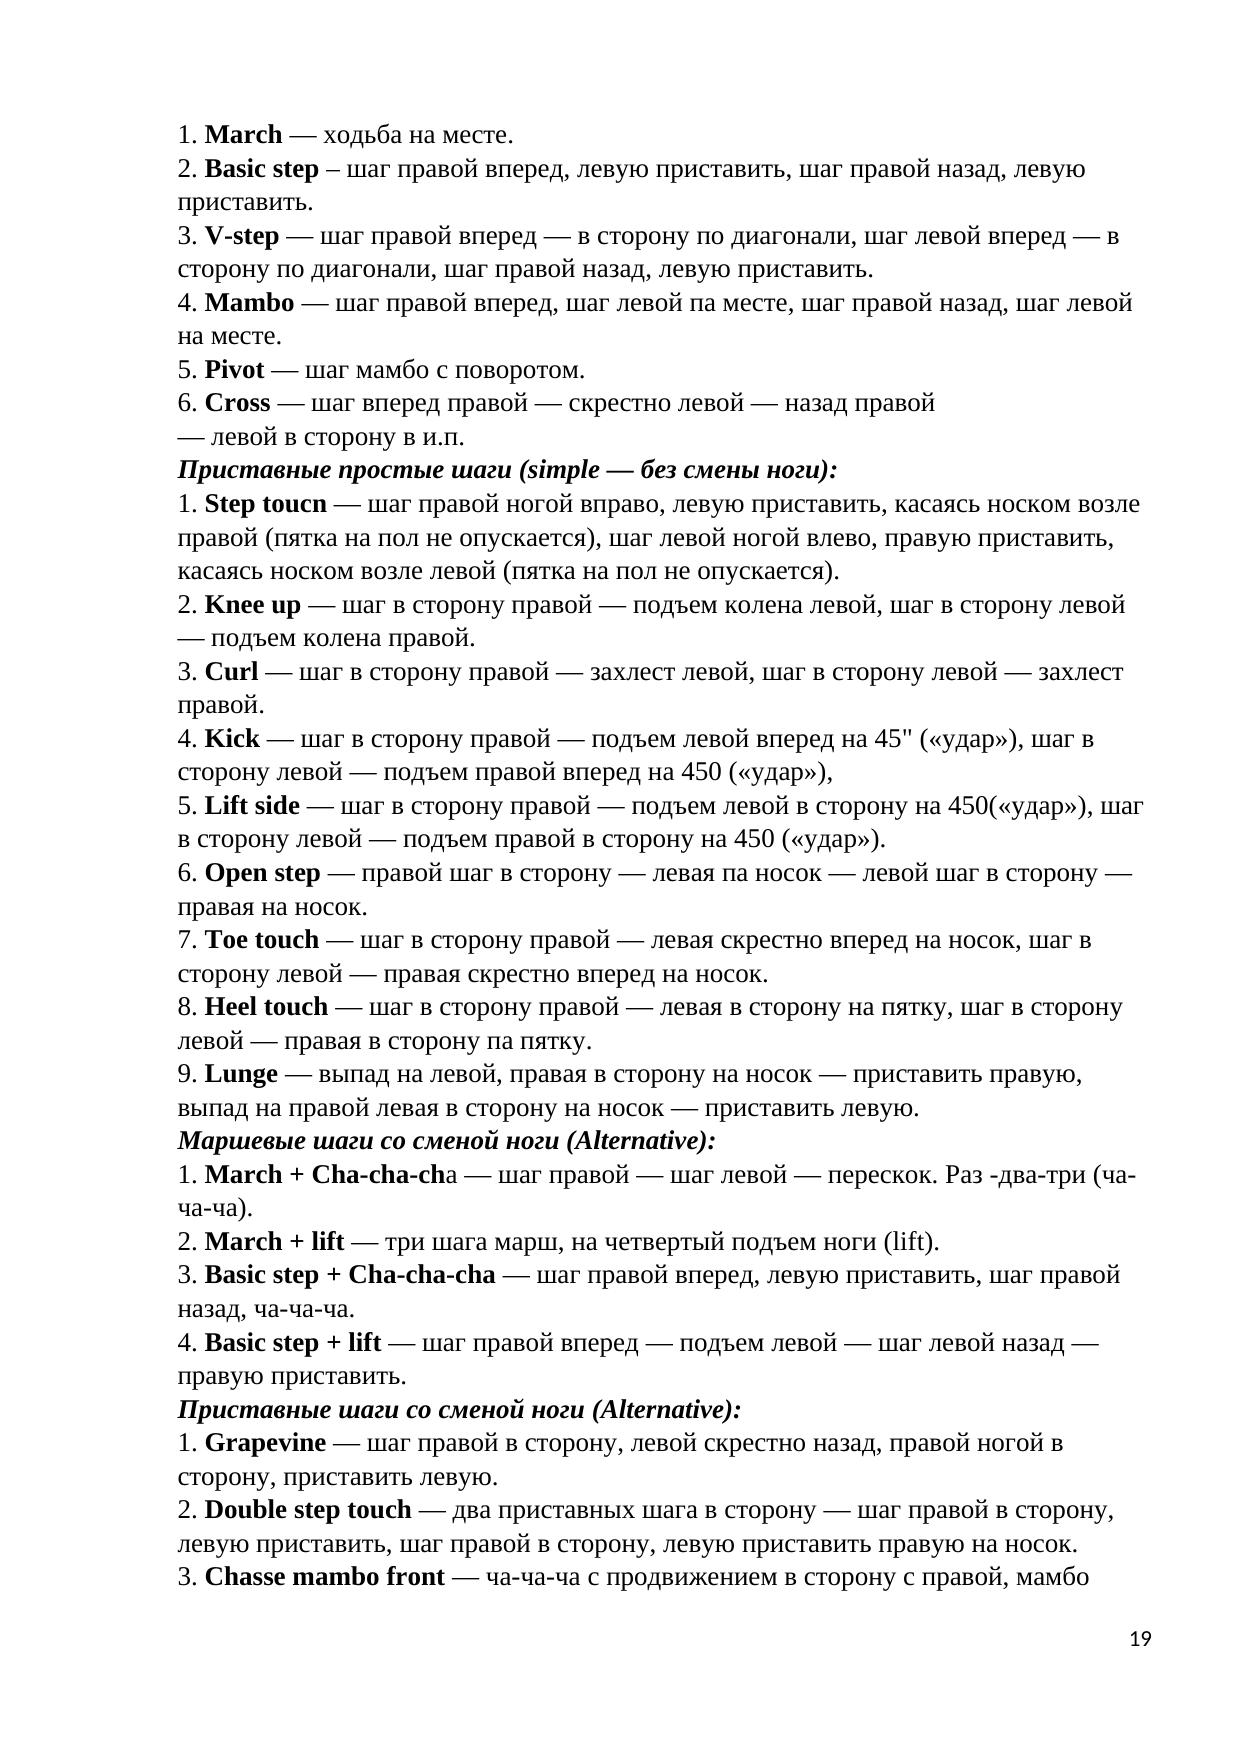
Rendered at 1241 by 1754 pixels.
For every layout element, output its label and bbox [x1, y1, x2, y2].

text [177, 118, 1152, 1592]
